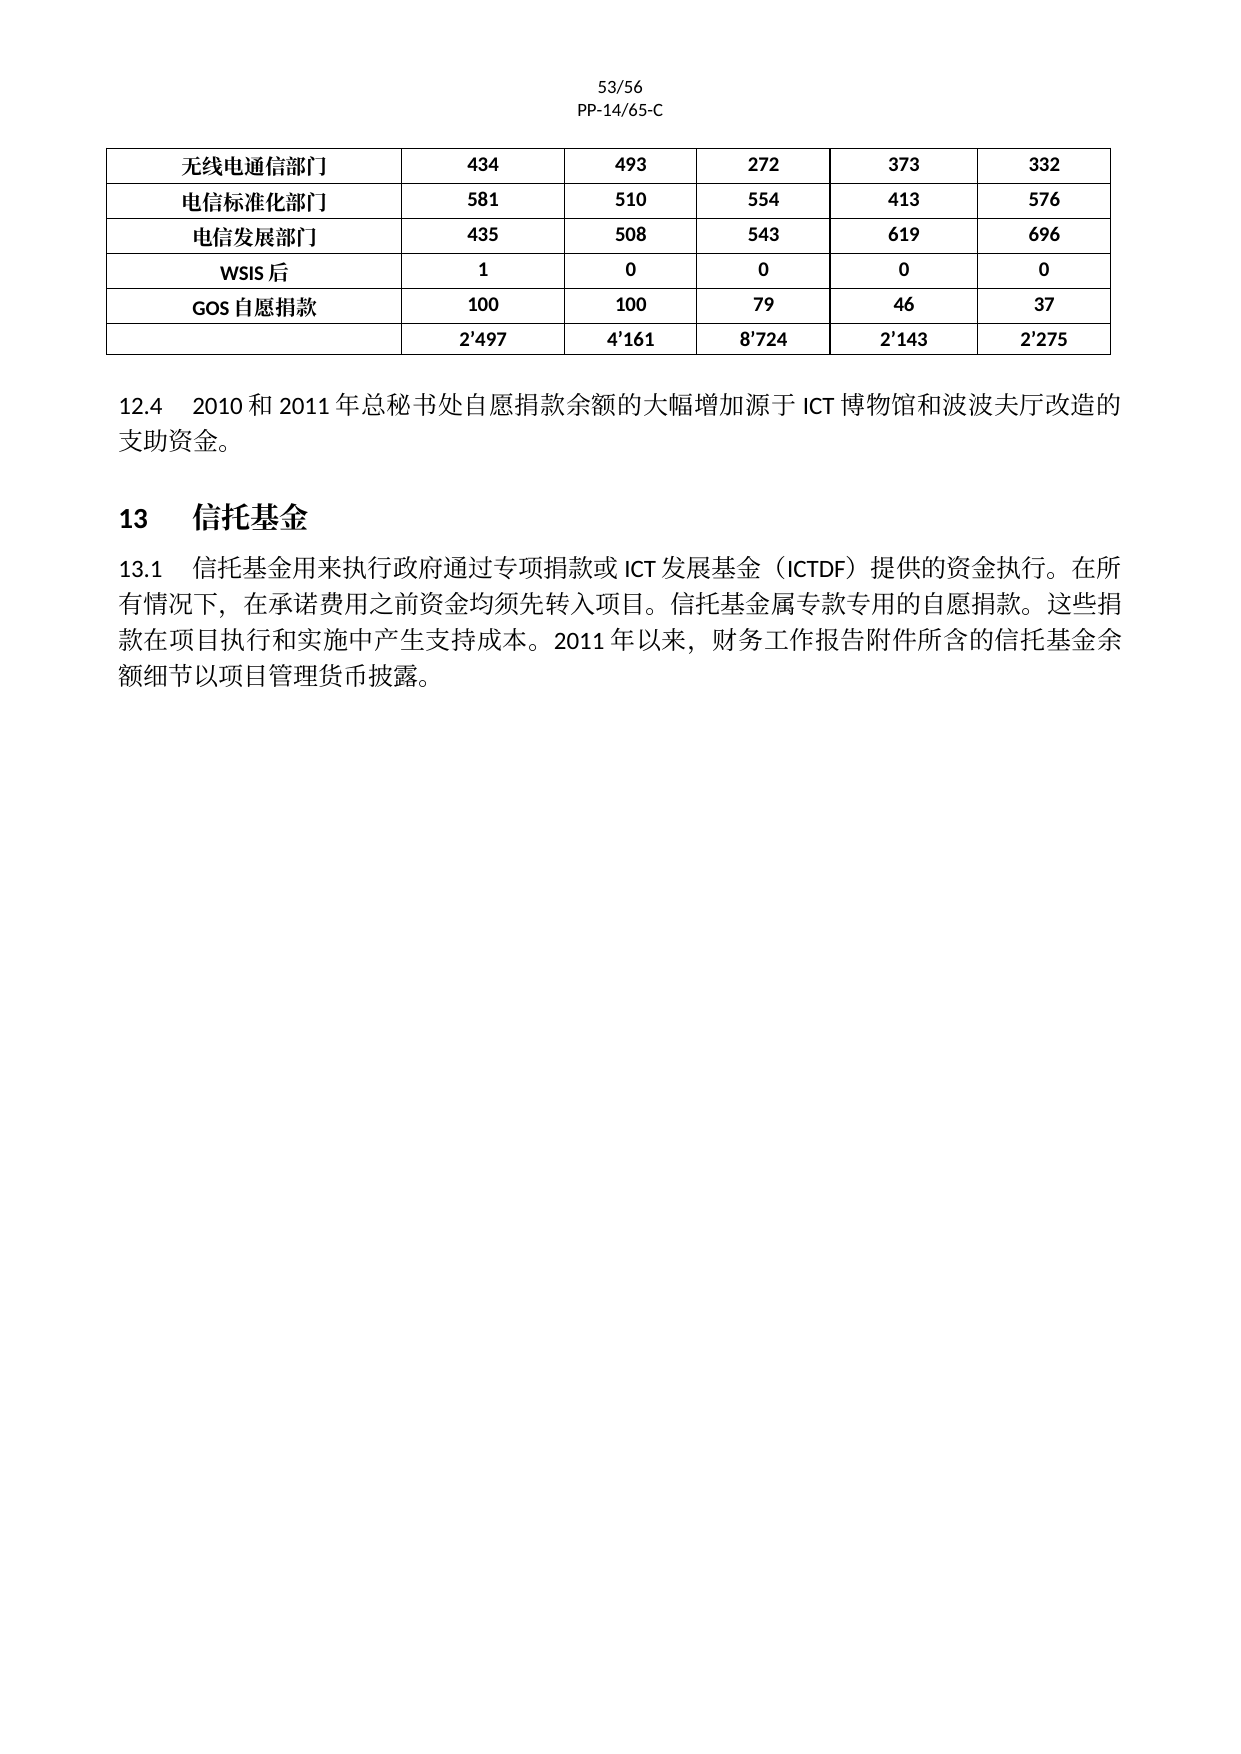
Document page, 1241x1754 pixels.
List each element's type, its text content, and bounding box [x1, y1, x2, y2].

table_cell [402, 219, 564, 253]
subtitle 13 信托基金 [118, 495, 1122, 537]
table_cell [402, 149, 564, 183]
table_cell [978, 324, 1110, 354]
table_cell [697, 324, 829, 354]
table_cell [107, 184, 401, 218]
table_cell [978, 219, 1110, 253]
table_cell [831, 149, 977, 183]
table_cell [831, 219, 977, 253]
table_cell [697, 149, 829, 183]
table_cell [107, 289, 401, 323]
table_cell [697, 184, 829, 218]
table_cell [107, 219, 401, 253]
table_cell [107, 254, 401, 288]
text 13.1 信托基金用来执行政府通过专项捐款或ICT发展基金（ICTDF）提供的资金执行。在所有情况下，在承诺费用之前资金均须先转入项目。信托基金属专款专用的自愿捐款。这些捐款在项目执行和实施中产生支持成本。2011年以来，财务工作报告附件所含的信托基金余额细节以项目管理货币披露。 [118, 549, 1122, 693]
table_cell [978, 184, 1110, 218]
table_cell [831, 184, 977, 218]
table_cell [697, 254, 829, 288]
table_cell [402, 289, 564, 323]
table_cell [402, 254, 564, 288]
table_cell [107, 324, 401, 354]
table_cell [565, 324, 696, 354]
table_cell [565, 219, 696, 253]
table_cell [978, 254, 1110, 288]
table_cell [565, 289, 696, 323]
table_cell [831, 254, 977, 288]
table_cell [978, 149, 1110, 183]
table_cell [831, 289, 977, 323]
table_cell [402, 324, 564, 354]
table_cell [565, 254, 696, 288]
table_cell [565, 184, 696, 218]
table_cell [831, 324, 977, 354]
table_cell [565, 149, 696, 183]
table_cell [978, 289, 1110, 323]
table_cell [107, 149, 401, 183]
text 12.4 2010和2011年总秘书处自愿捐款余额的大幅增加源于ICT博物馆和波波夫厅改造的支助资金。 [118, 385, 1122, 457]
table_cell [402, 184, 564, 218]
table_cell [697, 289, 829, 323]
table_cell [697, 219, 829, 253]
